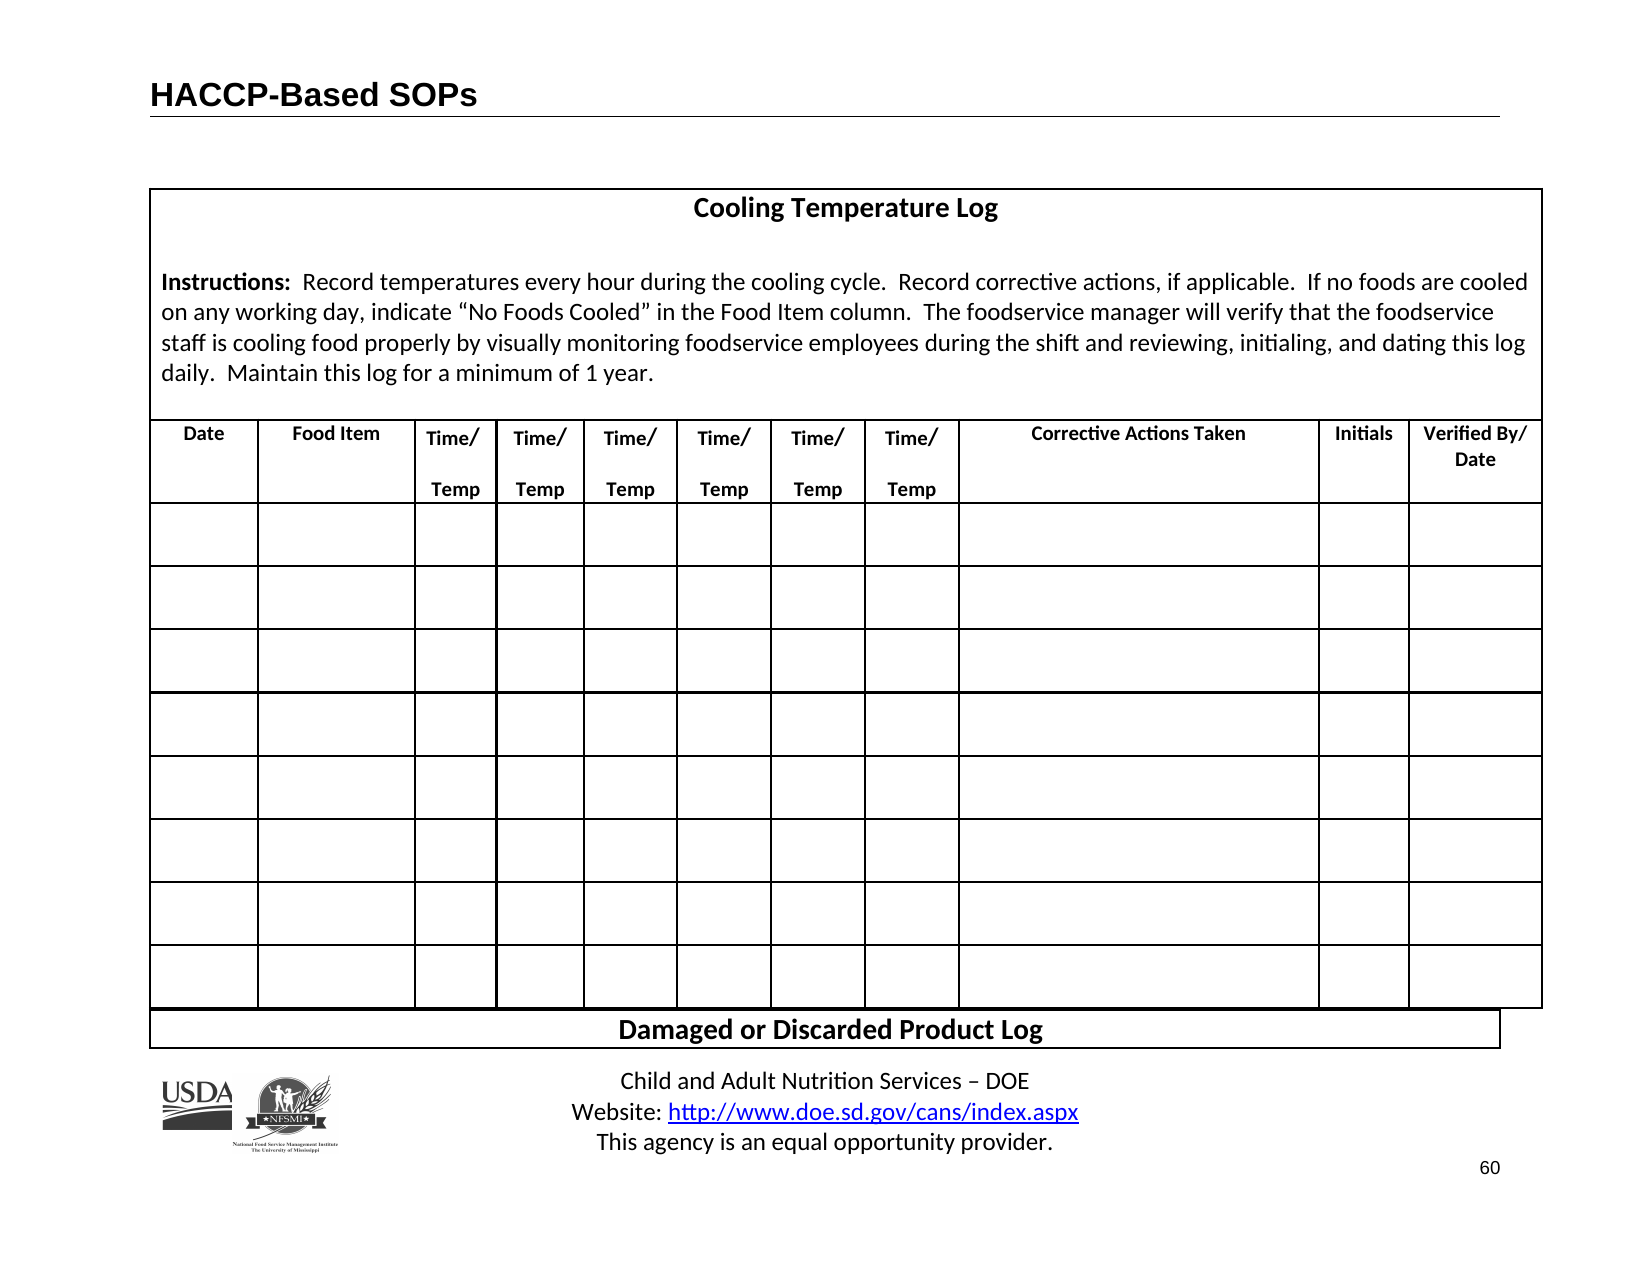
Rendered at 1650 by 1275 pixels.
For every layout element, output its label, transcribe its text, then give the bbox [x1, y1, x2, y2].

table_cell [772, 757, 864, 818]
table_cell [866, 567, 958, 628]
table_cell Initials [1320, 421, 1408, 502]
table_cell [1320, 694, 1408, 754]
table_cell [1320, 946, 1408, 1007]
table_cell [498, 883, 583, 944]
table_cell [498, 820, 583, 881]
table_cell [151, 946, 257, 1007]
table_cell [585, 504, 676, 565]
table_cell [416, 567, 495, 628]
table_cell [259, 567, 414, 628]
table_cell [1410, 694, 1541, 754]
table_cell [1410, 567, 1541, 628]
table_cell [416, 883, 495, 944]
table_cell [960, 694, 1318, 754]
table_cell [772, 883, 864, 944]
table_cell [1410, 820, 1541, 881]
table_cell [416, 504, 495, 565]
table_cell [416, 757, 495, 818]
table_cell [960, 757, 1318, 818]
table_cell Time/ Temp [416, 421, 495, 502]
table_cell [678, 630, 770, 691]
table_cell [498, 567, 583, 628]
table_cell [416, 630, 495, 691]
table_cell [498, 694, 583, 754]
table_cell [151, 630, 257, 691]
table_cell [151, 567, 257, 628]
table_cell [259, 946, 414, 1007]
table_cell [1320, 883, 1408, 944]
table_cell Date [151, 421, 257, 502]
table_cell [772, 946, 864, 1007]
table_cell [678, 694, 770, 754]
table_cell [960, 504, 1318, 565]
table_cell [1320, 820, 1408, 881]
table_cell [866, 946, 958, 1007]
table_cell [259, 694, 414, 754]
table_cell [866, 504, 958, 565]
table_cell [416, 694, 495, 754]
table_cell [960, 567, 1318, 628]
table_cell [585, 630, 676, 691]
table_cell [151, 757, 257, 818]
table_cell [585, 820, 676, 881]
table_cell [1320, 630, 1408, 691]
table_cell [1320, 567, 1408, 628]
table_cell [1410, 630, 1541, 691]
table_cell [772, 820, 864, 881]
table_cell Time/ Temp [772, 421, 864, 502]
table_cell [1410, 883, 1541, 944]
table_cell [678, 567, 770, 628]
table_cell [772, 630, 864, 691]
table_cell [585, 946, 676, 1007]
table_cell [866, 694, 958, 754]
table_cell [416, 946, 495, 1007]
table_cell [416, 820, 495, 881]
table_cell [498, 504, 583, 565]
table_cell [960, 883, 1318, 944]
table_cell [866, 820, 958, 881]
table_header Cooling Temperature Log Instructions: Record temperatures every hour during the cooling cycle. Record corrective actions, if applicable. If no foods are cooled on any working day, indicate “No Foods Cooled” in the Food Item column. The foodservice manager will verify that the foodservice staff is cooling food properly by visually monitoring foodservice employees during the shift and reviewing, initialing, and dating this log daily. Maintain this log for a minimum of 1 year. [151, 190, 1541, 418]
table_cell [151, 820, 257, 881]
table_cell [772, 567, 864, 628]
table_cell Food Item [259, 421, 414, 502]
table_cell [259, 883, 414, 944]
table_cell [498, 757, 583, 818]
table_cell [498, 946, 583, 1007]
table_cell [866, 757, 958, 818]
table_cell [259, 504, 414, 565]
table_cell [678, 504, 770, 565]
table_cell [1320, 757, 1408, 818]
table_cell [259, 630, 414, 691]
table_cell [960, 630, 1318, 691]
table_cell [960, 820, 1318, 881]
table_cell [151, 883, 257, 944]
table_cell [585, 883, 676, 944]
table_cell [498, 630, 583, 691]
table_cell [585, 567, 676, 628]
table_cell [585, 694, 676, 754]
table_cell [151, 504, 257, 565]
table_cell [678, 946, 770, 1007]
table_cell Corrective Actions Taken [960, 421, 1318, 502]
table_cell [772, 504, 864, 565]
table_cell [1410, 946, 1541, 1007]
table_cell [772, 694, 864, 754]
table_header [151, 1011, 1499, 1047]
table_cell [151, 694, 257, 754]
table_cell [1410, 504, 1541, 565]
table_cell [1320, 504, 1408, 565]
table_cell [678, 820, 770, 881]
table_cell [678, 757, 770, 818]
table_cell Time/ Temp [866, 421, 958, 502]
table_cell [866, 883, 958, 944]
table_cell [585, 757, 676, 818]
table_cell [866, 630, 958, 691]
table_cell [259, 757, 414, 818]
table_cell [1410, 757, 1541, 818]
table_cell Verified By/ Date [1410, 421, 1541, 502]
table_cell [960, 946, 1318, 1007]
table_cell [259, 820, 414, 881]
table_cell Time/ Temp [498, 421, 583, 502]
table_cell Time/ Temp [585, 421, 676, 502]
table_cell Time/ Temp [678, 421, 770, 502]
table_cell [678, 883, 770, 944]
